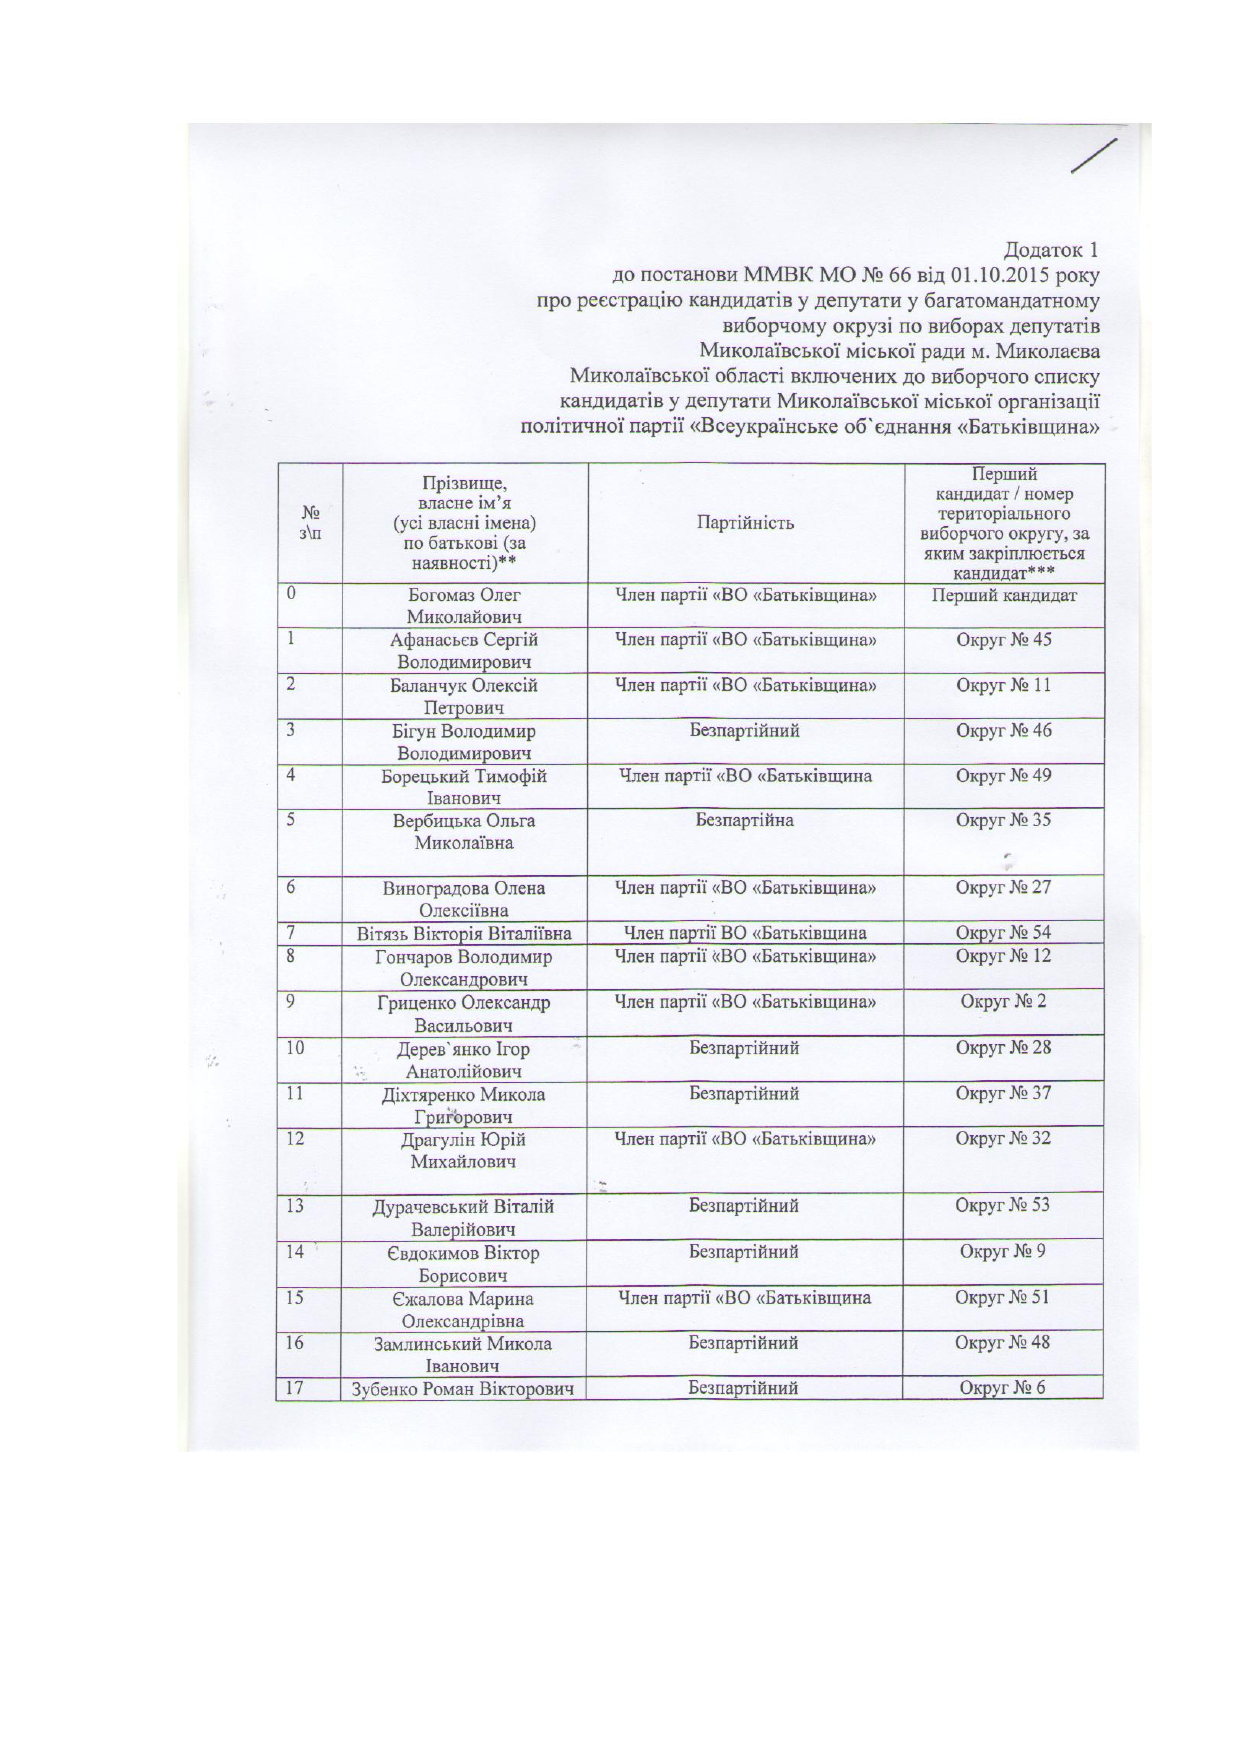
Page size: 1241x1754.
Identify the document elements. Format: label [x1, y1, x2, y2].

picture [177, 118, 1152, 1456]
